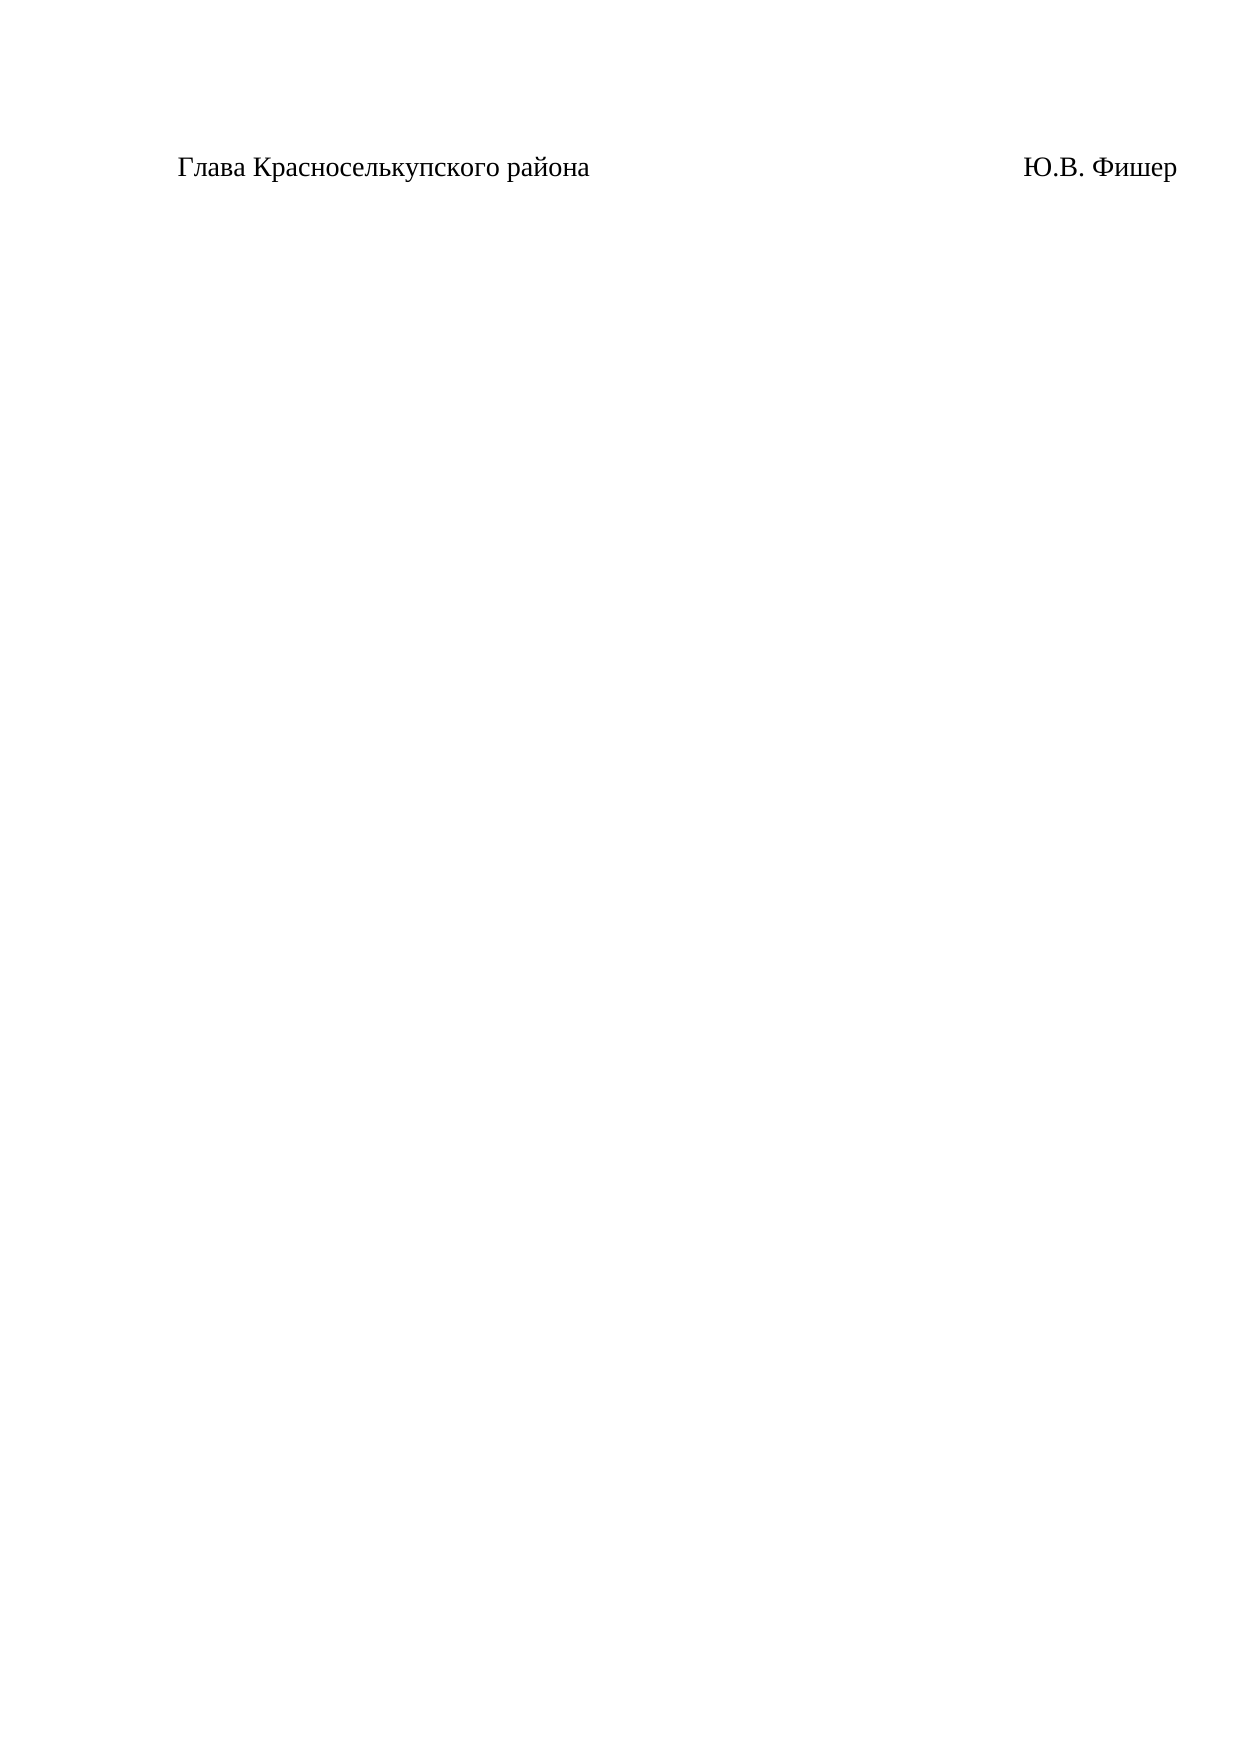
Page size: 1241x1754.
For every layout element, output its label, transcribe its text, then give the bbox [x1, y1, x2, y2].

text Глава Красноселькупского района Ю.В. Фишер [177, 151, 1181, 183]
